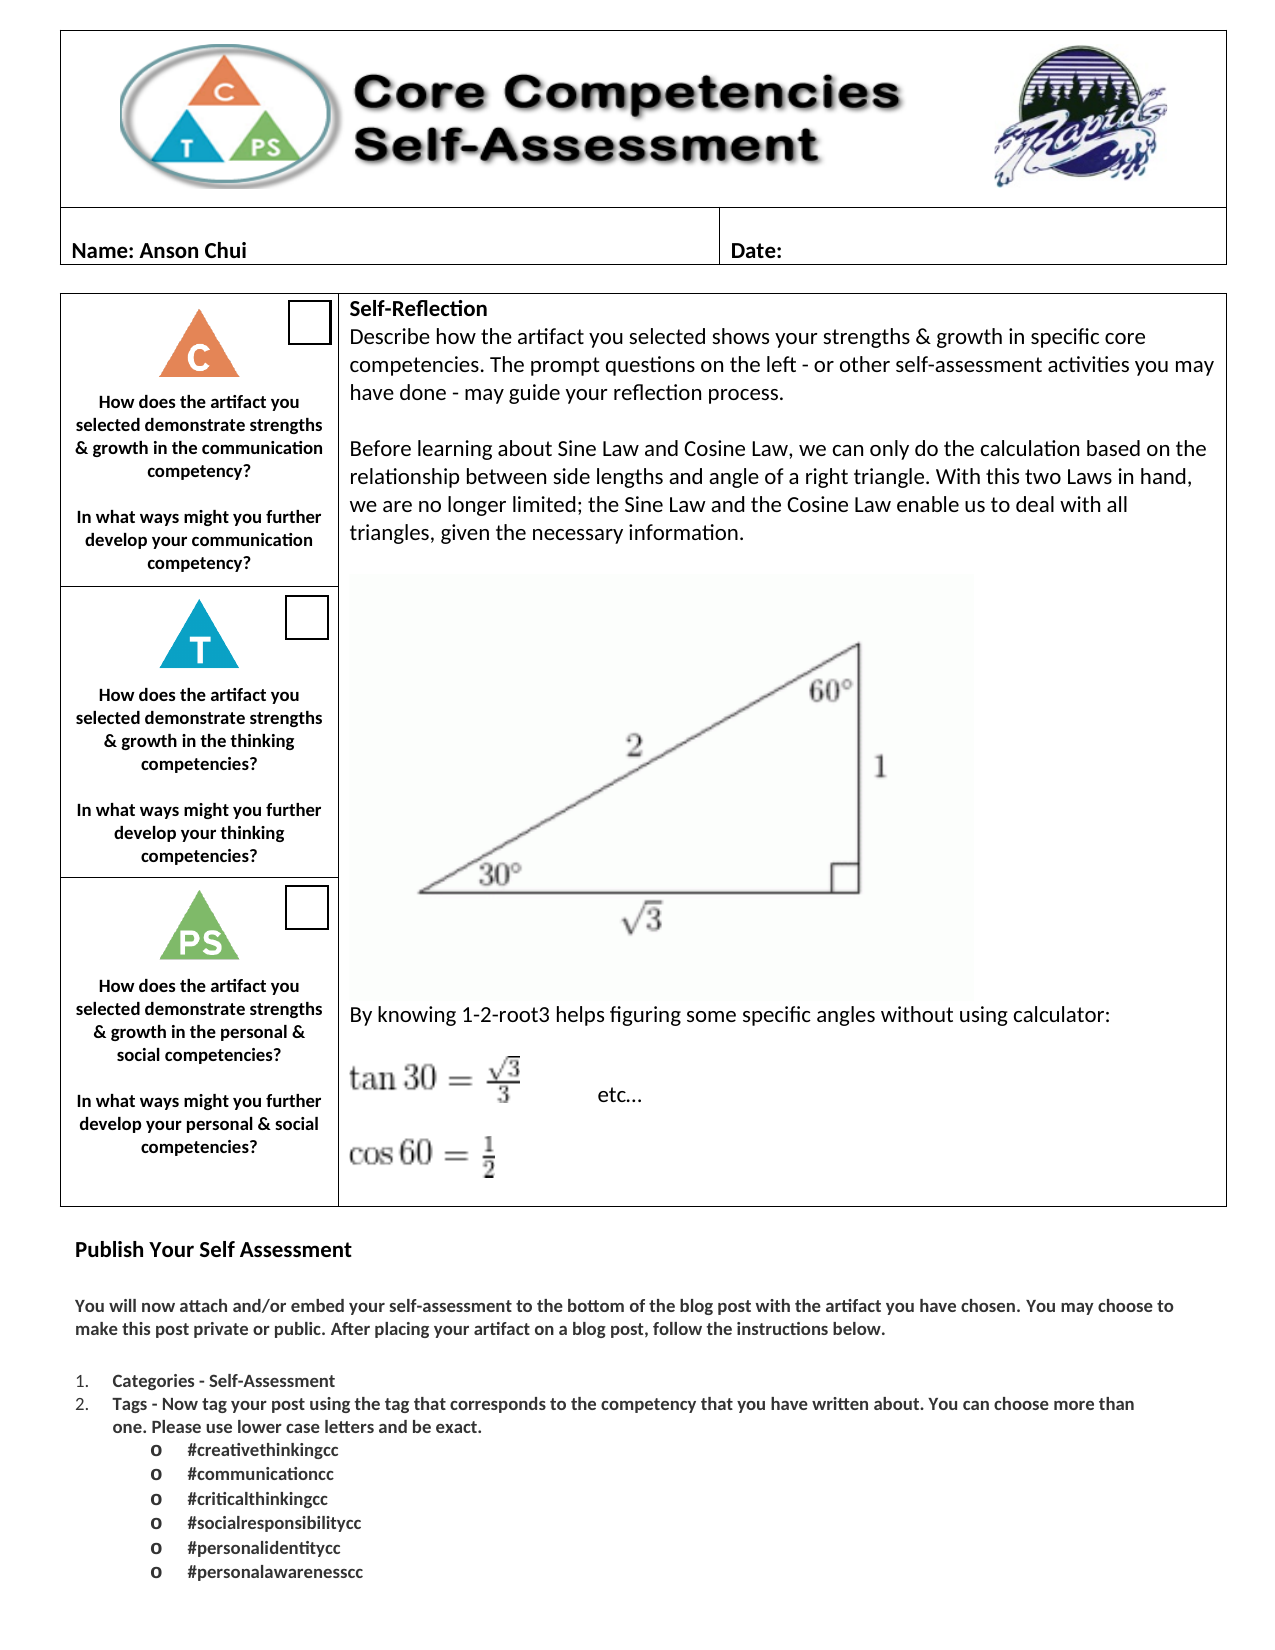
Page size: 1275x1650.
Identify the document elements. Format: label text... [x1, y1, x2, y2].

text You will now attach and/or embed your self-assessment to the bottom of the blog post with the artifact you have chosen. You may choose to make this post private or public. After placing your artifact on a blog post, follow the instructions below. [75, 1294, 1200, 1340]
table_cell Name: Anson Chui [61, 208, 719, 264]
picture [992, 44, 1167, 184]
picture [349, 574, 975, 1001]
picture [150, 592, 245, 675]
list #socialresponsibilitycc [150, 1511, 1200, 1536]
table_cell Date: [720, 208, 1226, 264]
table_header [61, 31, 1226, 207]
picture [349, 1056, 520, 1103]
list Tags - Now tag your post using the tag that corresponds to the competency that you have written about. You can choose more than one. Please use lower case letters and be exact. [75, 1392, 1200, 1438]
list #communicationcc [150, 1462, 1200, 1487]
picture [349, 1136, 495, 1178]
text Publish Your Self Assessment [75, 1235, 1200, 1263]
picture [118, 44, 909, 188]
picture [150, 884, 244, 966]
table_header Self-Reflection Describe how the artifact you selected shows your strengths & growth in specific core competencies. The prompt questions on the left - or other self-assessment activities you may have done - may guide your reflection process. Before learning about Sine Law and Cosine Law, we can only do the calculation based on the relationship between side lengths and angle of a right triangle. With this two Laws in hand, we are no longer limited; the Sine Law and the Cosine Law enable us to deal with all triangles, given the necessary information. By knowing 1-2-root3 helps figuring some specific angles without using calculator: etc… [339, 294, 1226, 1206]
table_cell How does the artifact you selected demonstrate strengths & growth in the thinking competencies? In what ways might you further develop your thinking competencies? [61, 587, 338, 877]
list #creativethinkingcc [150, 1438, 1200, 1462]
list #personalidentitycc [150, 1536, 1200, 1560]
picture [150, 300, 245, 382]
list Categories - Self-Assessment [75, 1369, 1200, 1392]
table_header How does the artifact you selected demonstrate strengths & growth in the communication competency? In what ways might you further develop your communication competency? [61, 294, 338, 586]
table_cell How does the artifact you selected demonstrate strengths & growth in the personal & social competencies? In what ways might you further develop your personal & social competencies? [61, 878, 338, 1206]
list #criticalthinkingcc [150, 1487, 1200, 1511]
list #personalawarenesscc [150, 1560, 1200, 1585]
